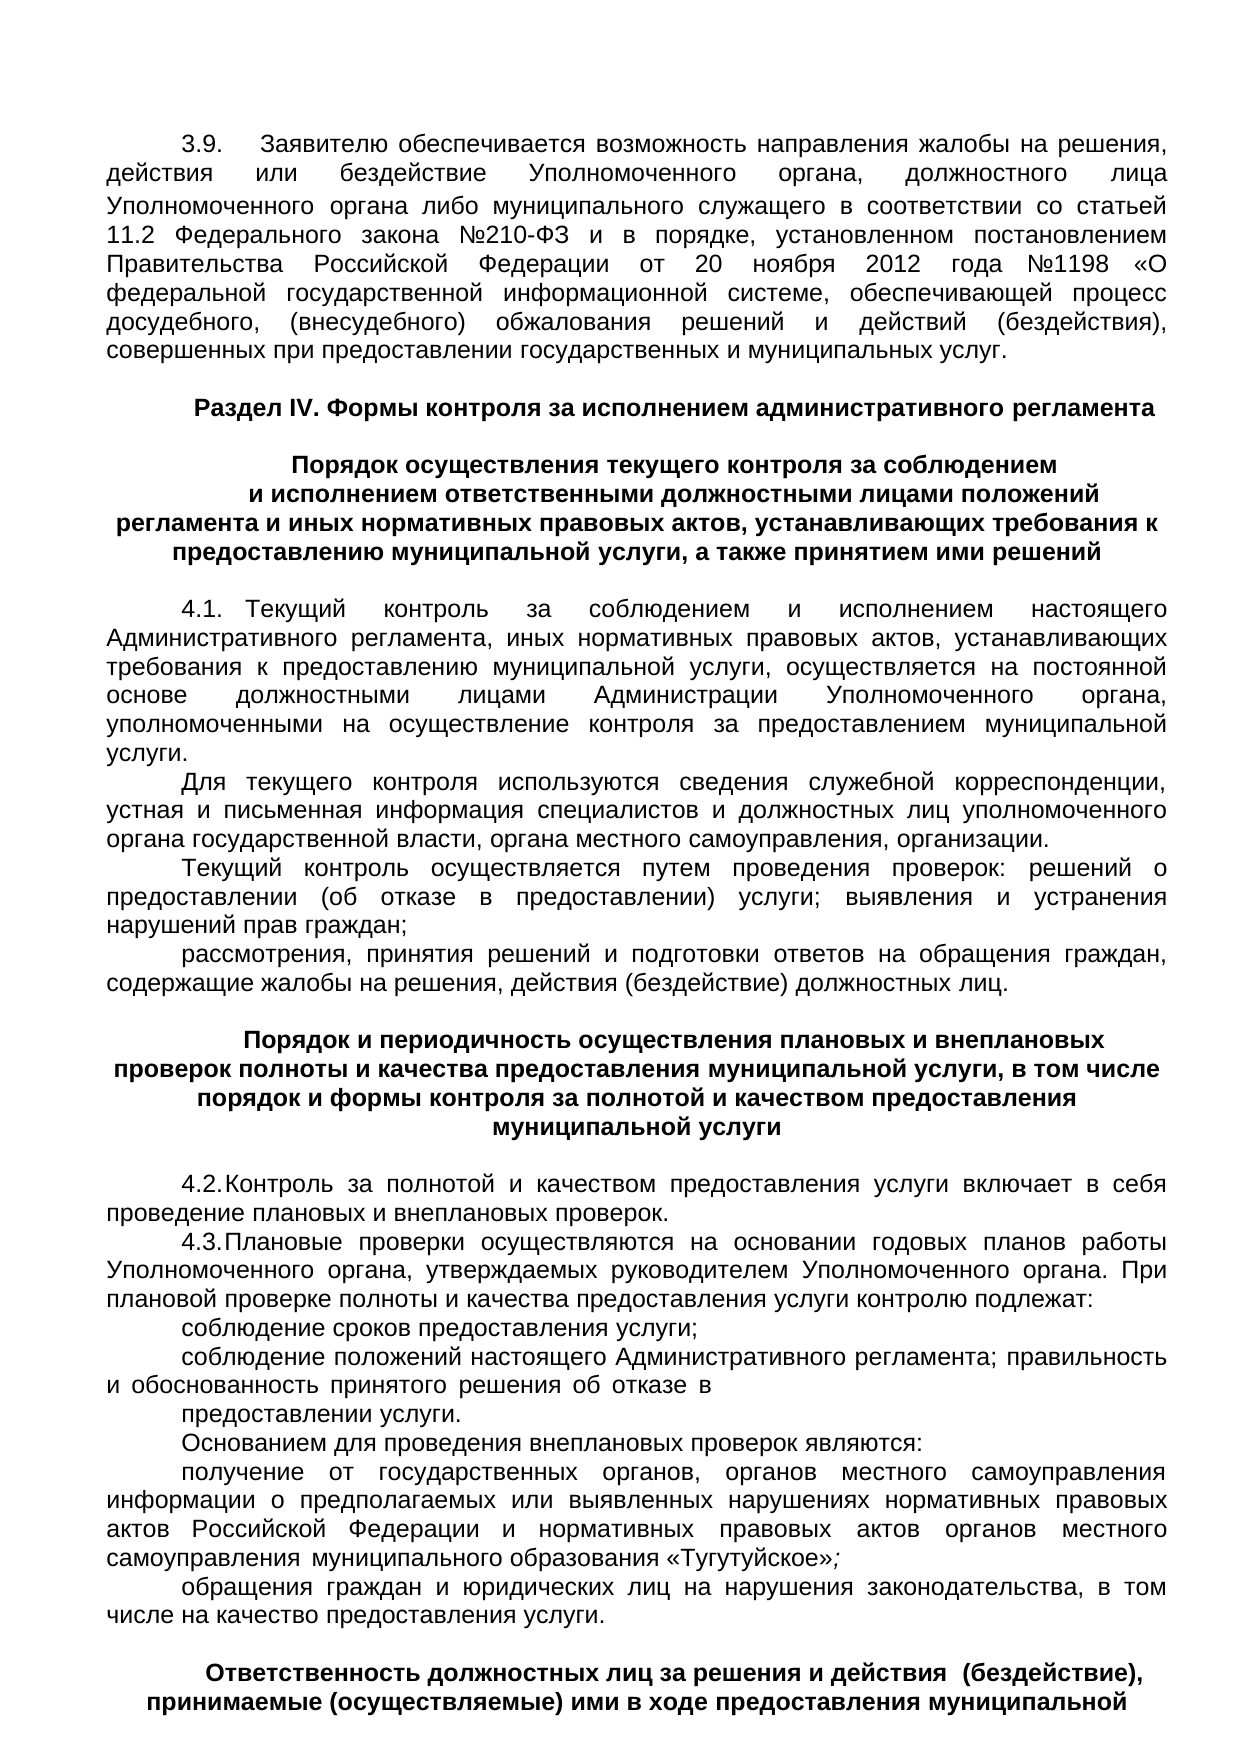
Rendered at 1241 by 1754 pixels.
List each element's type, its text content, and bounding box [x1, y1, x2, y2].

text Основанием для проведения внеплановых проверок являются: [106, 1428, 1167, 1456]
text Порядок осуществления текущего контроля за соблюдением [106, 450, 1167, 479]
text получение от государственных органов, органов местного самоуправления информации о предполагаемых или выявленных нарушениях нормативных правовых актов Российской Федерации и нормативных правовых актов органов местного самоуправления муниципального образования «Тугутуйское»; [106, 1456, 1167, 1571]
list Плановые проверки осуществляются на основании годовых планов работы Уполномоченного органа, утверждаемых руководителем Уполномоченного органа. При плановой проверке полноты и качества предоставления услуги контролю подлежат: [106, 1226, 1167, 1313]
list Контроль за полнотой и качеством предоставления услуги включает в себя проведение плановых и внеплановых проверок. [106, 1169, 1167, 1226]
text Для текущего контроля используются сведения служебной корреспонденции, устная и письменная информация специалистов и должностных лиц уполномоченного органа государственной власти, органа местного самоуправления, организации. [106, 766, 1167, 853]
list Заявителю обеспечивается возможность направления жалобы на решения, действия или бездействие Уполномоченного органа, должностного лица Уполномоченного органа либо муниципального служащего в соответствии со статьей 11.2 Федерального закона №210-ФЗ и в порядке, установленном постановлением Правительства Российской Федерации от 20 ноября 2012 года №1198 «О федеральной государственной информационной системе, обеспечивающей процесс досудебного, (внесудебного) обжалования решений и действий (бездействия), совершенных при предоставлении государственных и муниципальных услуг. [106, 129, 1167, 364]
text рассмотрения, принятия решений и подготовки ответов на обращения граждан, содержащие жалобы на решения, действия (бездействие) должностных лиц. [106, 939, 1167, 996]
subtitle Порядок и периодичность осуществления плановых и внеплановых проверок полноты и качества предоставления муниципальной услуги, в том числе порядок и формы контроля за полнотой и качеством предоставления муниципальной услуги [106, 1025, 1167, 1140]
text предоставлении услуги. [106, 1399, 1167, 1428]
subtitle Раздел IV. Формы контроля за исполнением административного регламента [106, 393, 1167, 421]
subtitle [106, 1658, 1167, 1715]
text соблюдение положений настоящего Административного регламента; правильность и обоснованность принятого решения об отказе в [106, 1341, 1167, 1399]
subtitle и исполнением ответственными должностными лицами положений регламента и иных нормативных правовых актов, устанавливающих требования к предоставлению муниципальной услуги, а также принятием ими решений [106, 479, 1167, 565]
text соблюдение сроков предоставления услуги; [106, 1313, 1167, 1341]
text Текущий контроль осуществляется путем проведения проверок: решений о предоставлении (об отказе в предоставлении) услуги; выявления и устранения нарушений прав граждан; [106, 853, 1167, 939]
list Текущий контроль за соблюдением и исполнением настоящего Административного регламента, иных нормативных правовых актов, устанавливающих требования к предоставлению муниципальной услуги, осуществляется на постоянной основе должностными лицами Администрации Уполномоченного органа, уполномоченными на осуществление контроля за предоставлением муниципальной услуги. [106, 594, 1167, 766]
text обращения граждан и юридических лиц на нарушения законодательства, в том числе на качество предоставления услуги. [106, 1571, 1167, 1629]
